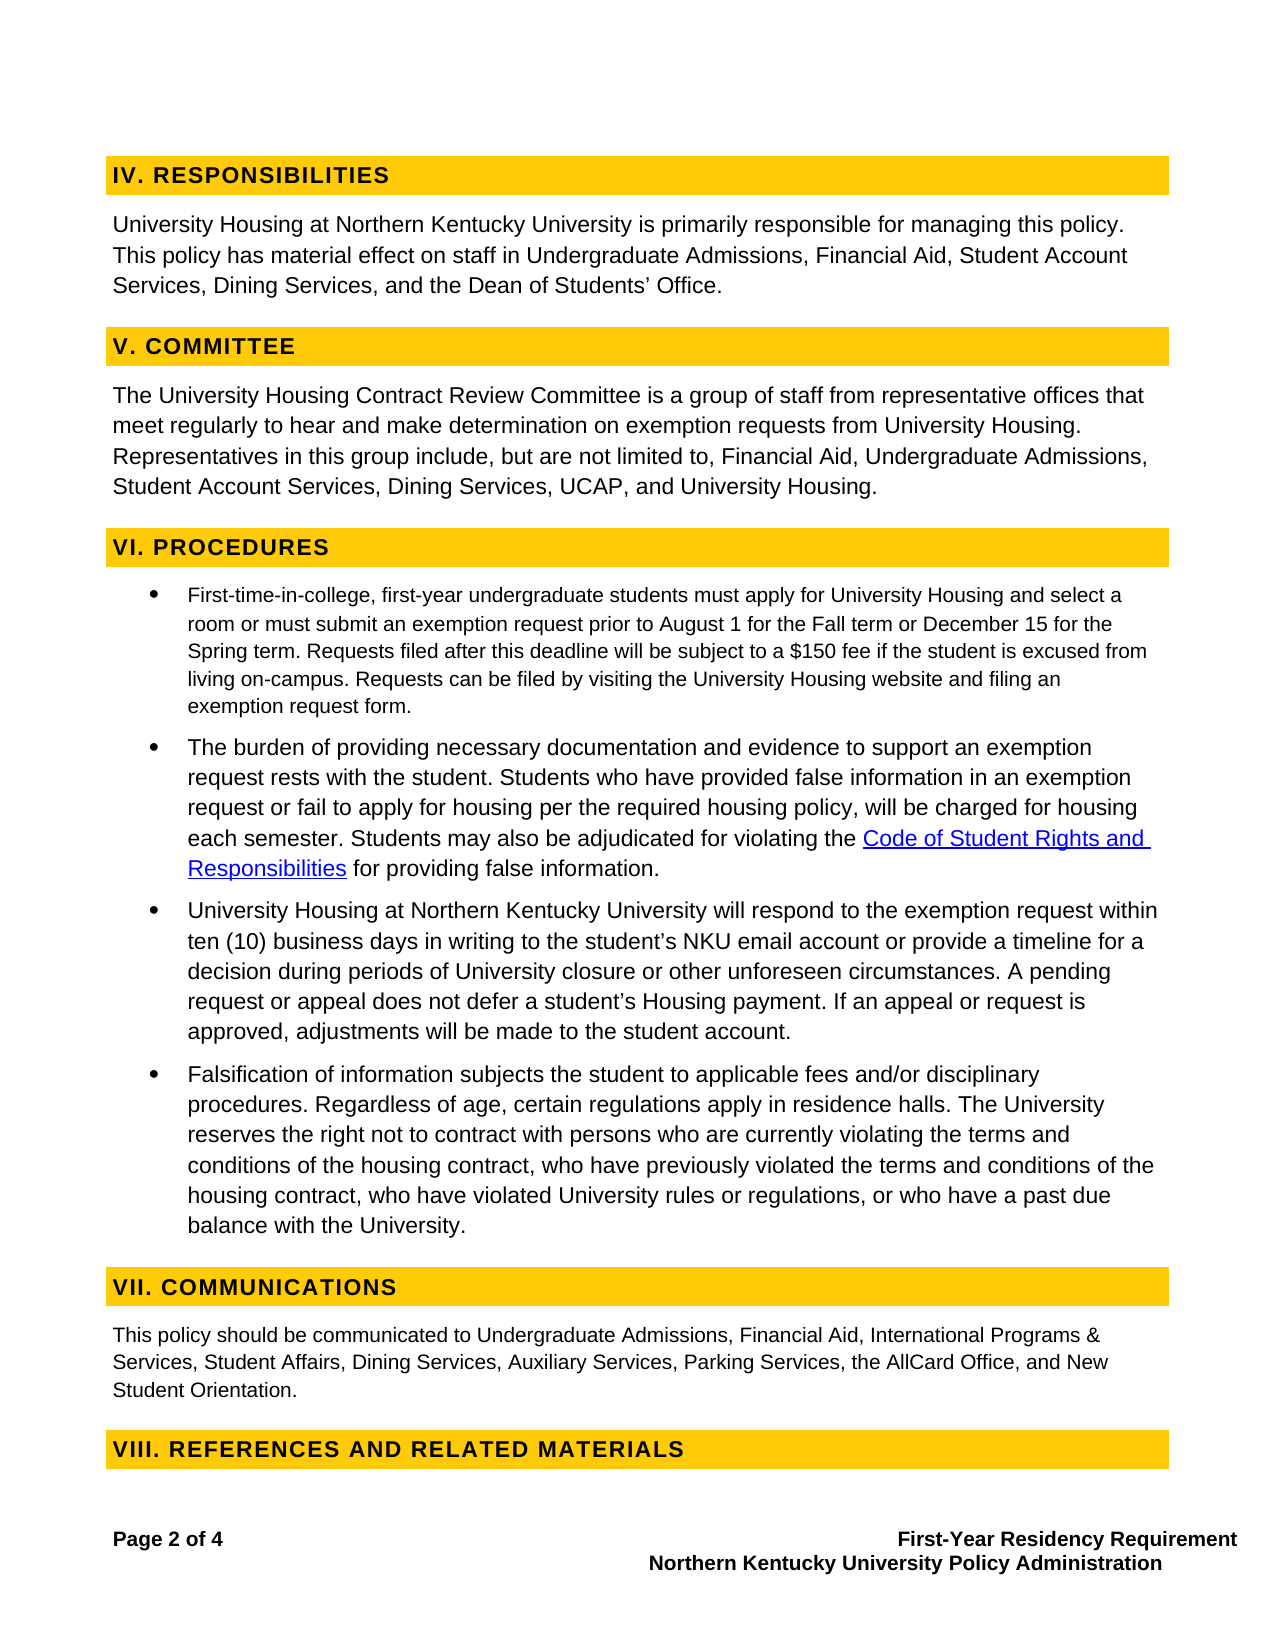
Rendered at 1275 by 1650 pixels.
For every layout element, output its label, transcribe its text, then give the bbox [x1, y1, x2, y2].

subtitle VIII. References and Related Materials [113, 1436, 1162, 1462]
subtitle IV. RESPONSIBILITIES [113, 163, 1162, 189]
text University Housing at Northern Kentucky University is primarily responsible for managing this policy. This policy has material effect on staff in Undergraduate Admissions, Financial Aid, Student Account Services, Dining Services, and the Dean of Students’ Office. [112, 211, 1162, 298]
subtitle VI. PROCEDURES [113, 534, 1162, 561]
subtitle VII. Communications [113, 1274, 1162, 1300]
subtitle V. COMMITTEE [113, 333, 1162, 360]
